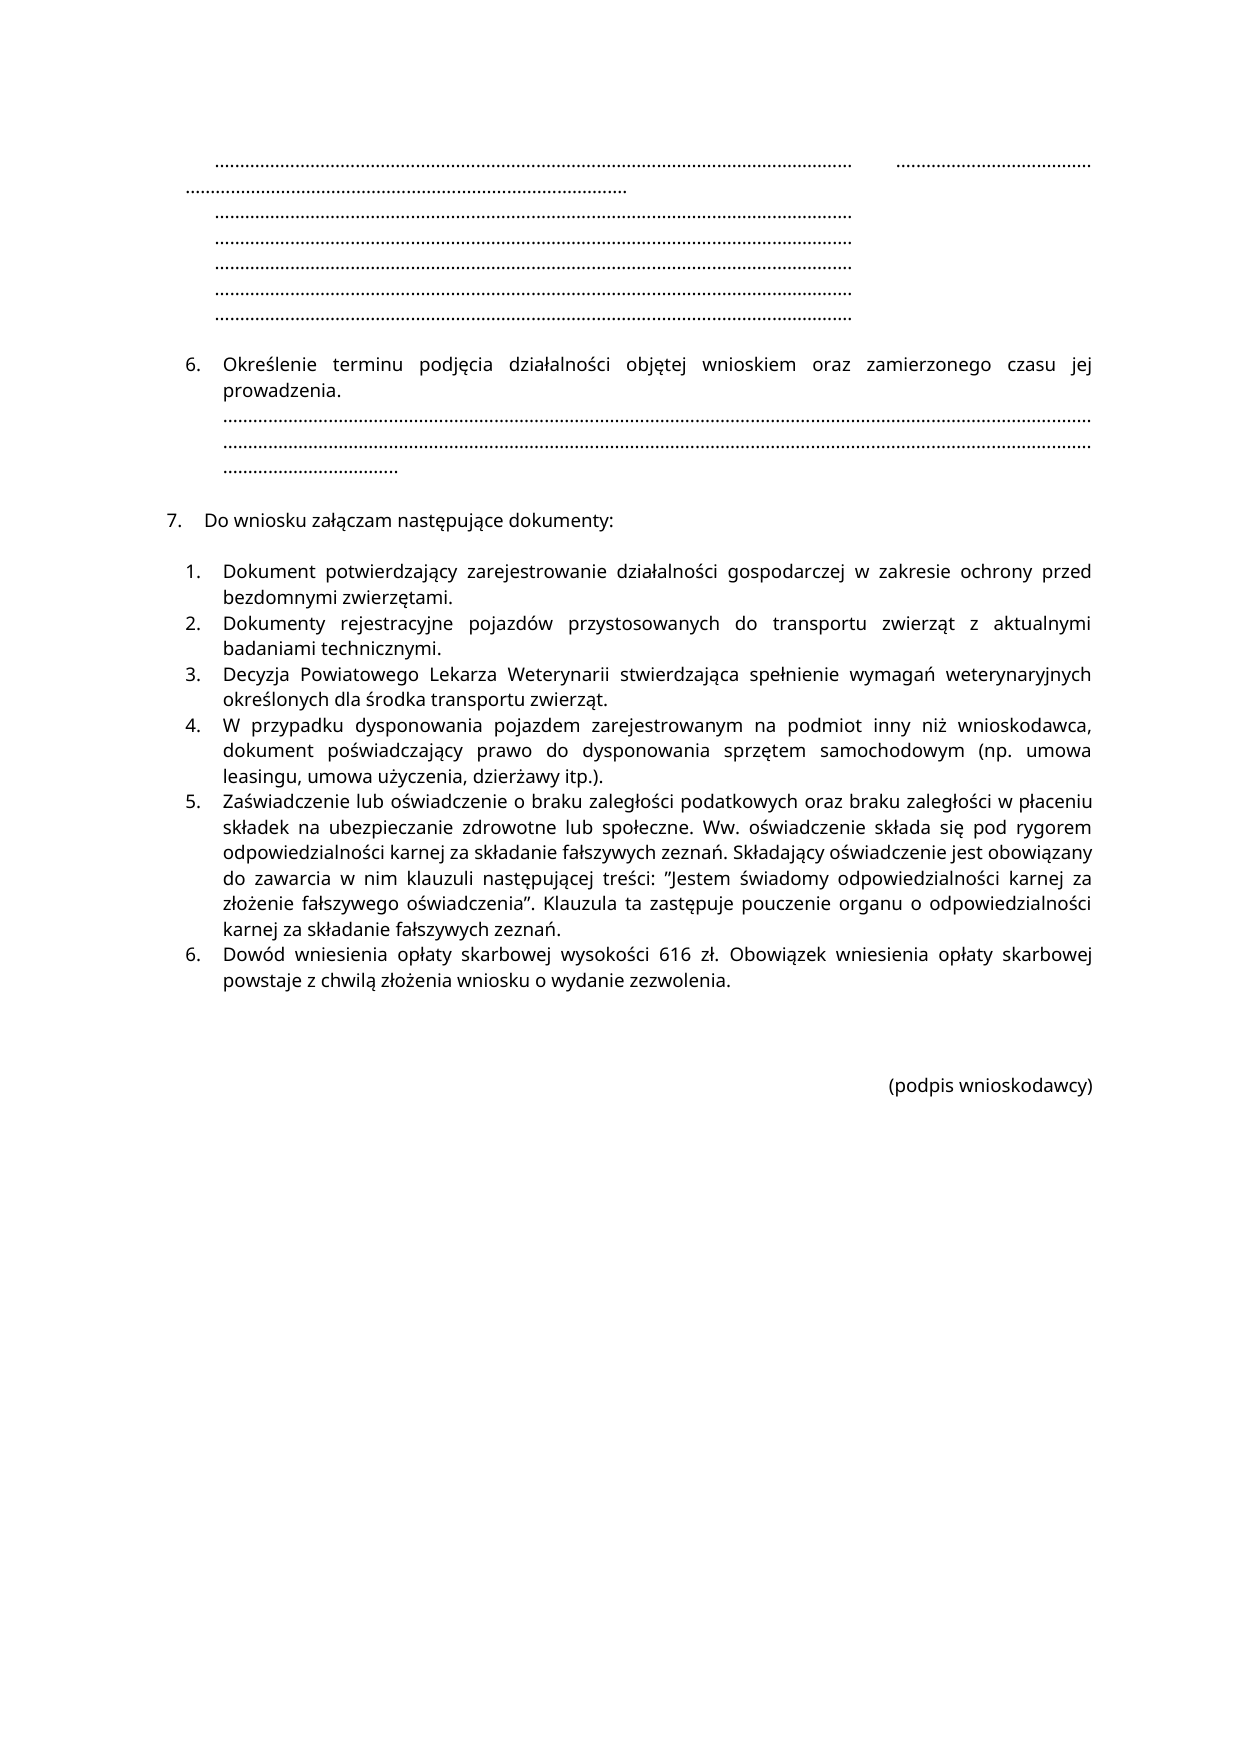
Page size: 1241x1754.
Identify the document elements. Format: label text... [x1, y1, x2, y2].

text ............................................................................................................................... [185, 199, 1093, 224]
list Dowód wniesienia opłaty skarbowej wysokości 616 zł. Obowiązek wniesienia opłaty skarbowej powstaje z chwilą złożenia wniosku o wydanie zezwolenia. [185, 942, 1093, 993]
text ............................................................................................................................... [185, 301, 1093, 326]
text (podpis wnioskodawcy) [223, 1072, 1093, 1098]
text ............................................................................................................................... [185, 250, 1093, 275]
list Określenie terminu podjęcia działalności objętej wnioskiem oraz zamierzonego czasu jej prowadzenia. [185, 352, 1093, 403]
list Dokumenty rejestracyjne pojazdów przystosowanych do transportu zwierząt z aktualnymi badaniami technicznymi. [185, 610, 1093, 661]
text ............................................................................................................................................................................................................................................................................................................................................................................................. [223, 403, 1093, 479]
list Decyzja Powiatowego Lekarza Weterynarii stwierdzająca spełnienie wymagań weterynaryjnych określonych dla środka transportu zwierząt. [185, 661, 1093, 712]
list Dokument potwierdzający zarejestrowanie działalności gospodarczej w zakresie ochrony przed bezdomnymi zwierzętami. [185, 559, 1093, 610]
list Do wniosku załączam następujące dokumenty: [166, 508, 1093, 533]
text ............................................................................................................................... [185, 275, 1093, 301]
text ............................................................................................................................... [185, 224, 1093, 250]
list W przypadku dysponowania pojazdem zarejestrowanym na podmiot inny niż wnioskodawca, dokument poświadczający prawo do dysponowania sprzętem samochodowym (np. umowa leasingu, umowa użyczenia, dzierżawy itp.). [185, 712, 1093, 788]
text ............................................................................................................................... ............................................................................................................................... [185, 148, 1093, 199]
list Zaświadczenie lub oświadczenie o braku zaległości podatkowych oraz braku zaległości w płaceniu składek na ubezpieczanie zdrowotne lub społeczne. Ww. oświadczenie składa się pod rygorem odpowiedzialności karnej za składanie fałszywych zeznań. Składający oświadczenie jest obowiązany do zawarcia w nim klauzuli następującej treści: ”Jestem świadomy odpowiedzialności karnej za złożenie fałszywego oświadczenia”. Klauzula ta zastępuje pouczenie organu o odpowiedzialności karnej za składanie fałszywych zeznań. [185, 788, 1093, 942]
